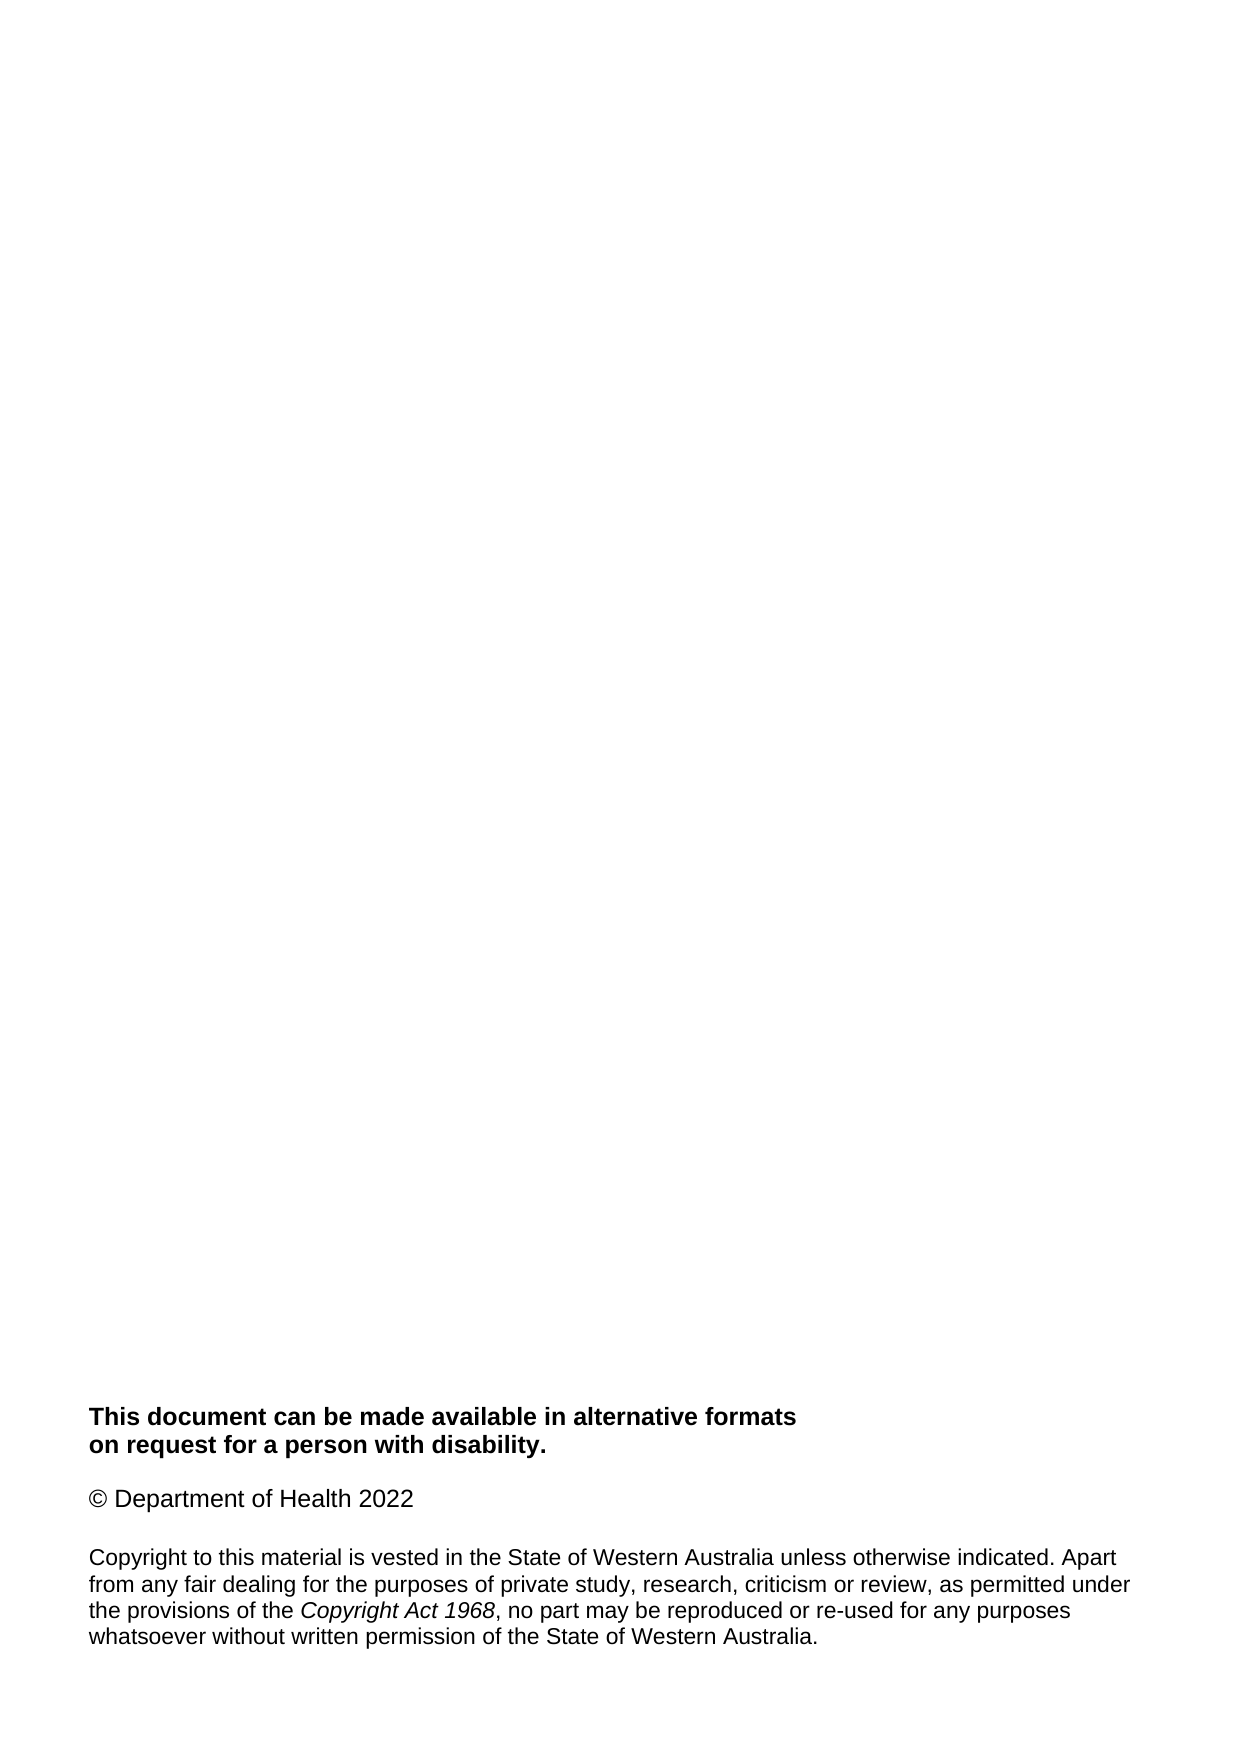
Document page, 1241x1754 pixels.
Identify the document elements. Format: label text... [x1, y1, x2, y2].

text Copyright to this material is vested in the State of Western Australia unless otherwise indicated. Apart from any fair dealing for the purposes of private study, research, criticism or review, as permitted under the provisions of the Copyright Act 1968, no part may be reproduced or re-used for any purposes whatsoever without written permission of the State of Western Australia. [89, 1544, 1152, 1649]
text This document can be made available in alternative formats on request for a person with disability. [89, 1402, 1152, 1459]
text © Department of Health 2022 [89, 1484, 1152, 1513]
